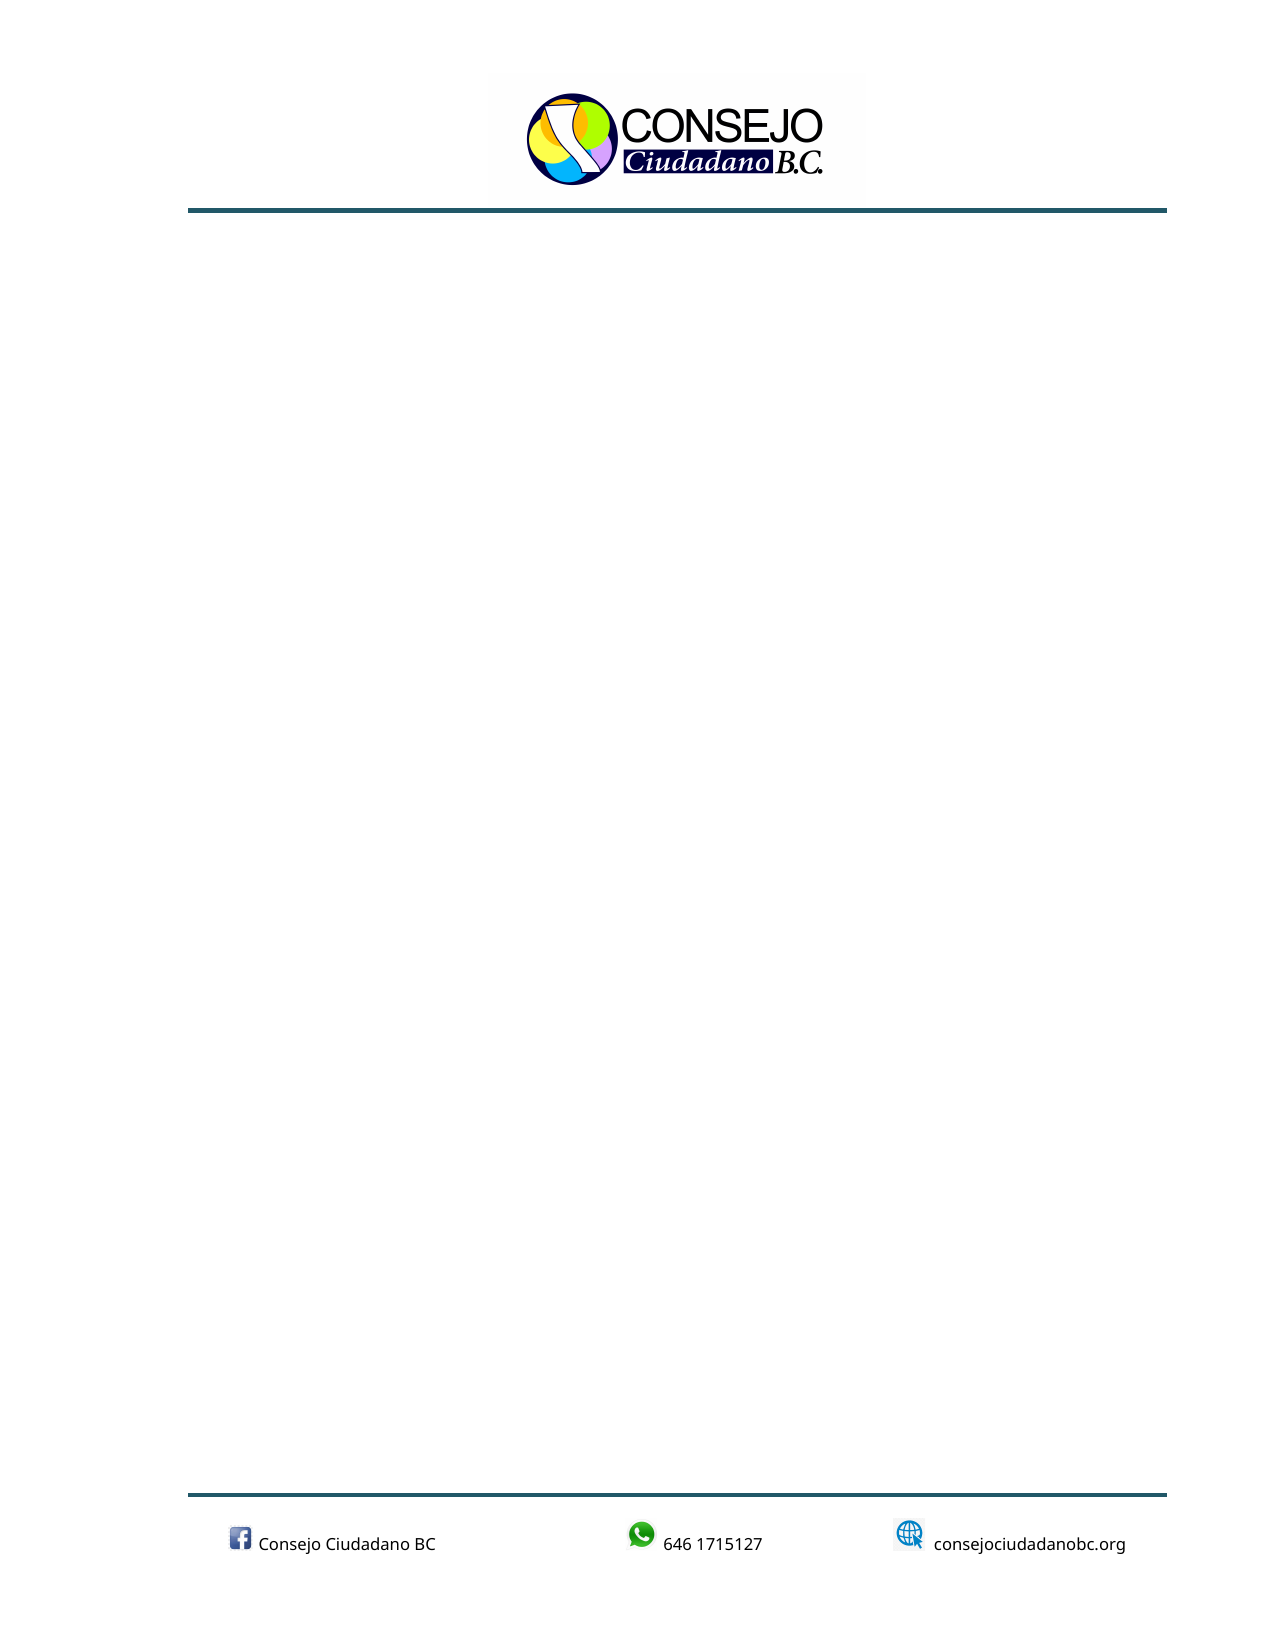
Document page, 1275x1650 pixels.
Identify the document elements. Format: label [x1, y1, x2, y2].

picture [893, 1518, 926, 1551]
picture [228, 1525, 253, 1551]
picture [487, 73, 867, 207]
picture [625, 1518, 658, 1551]
